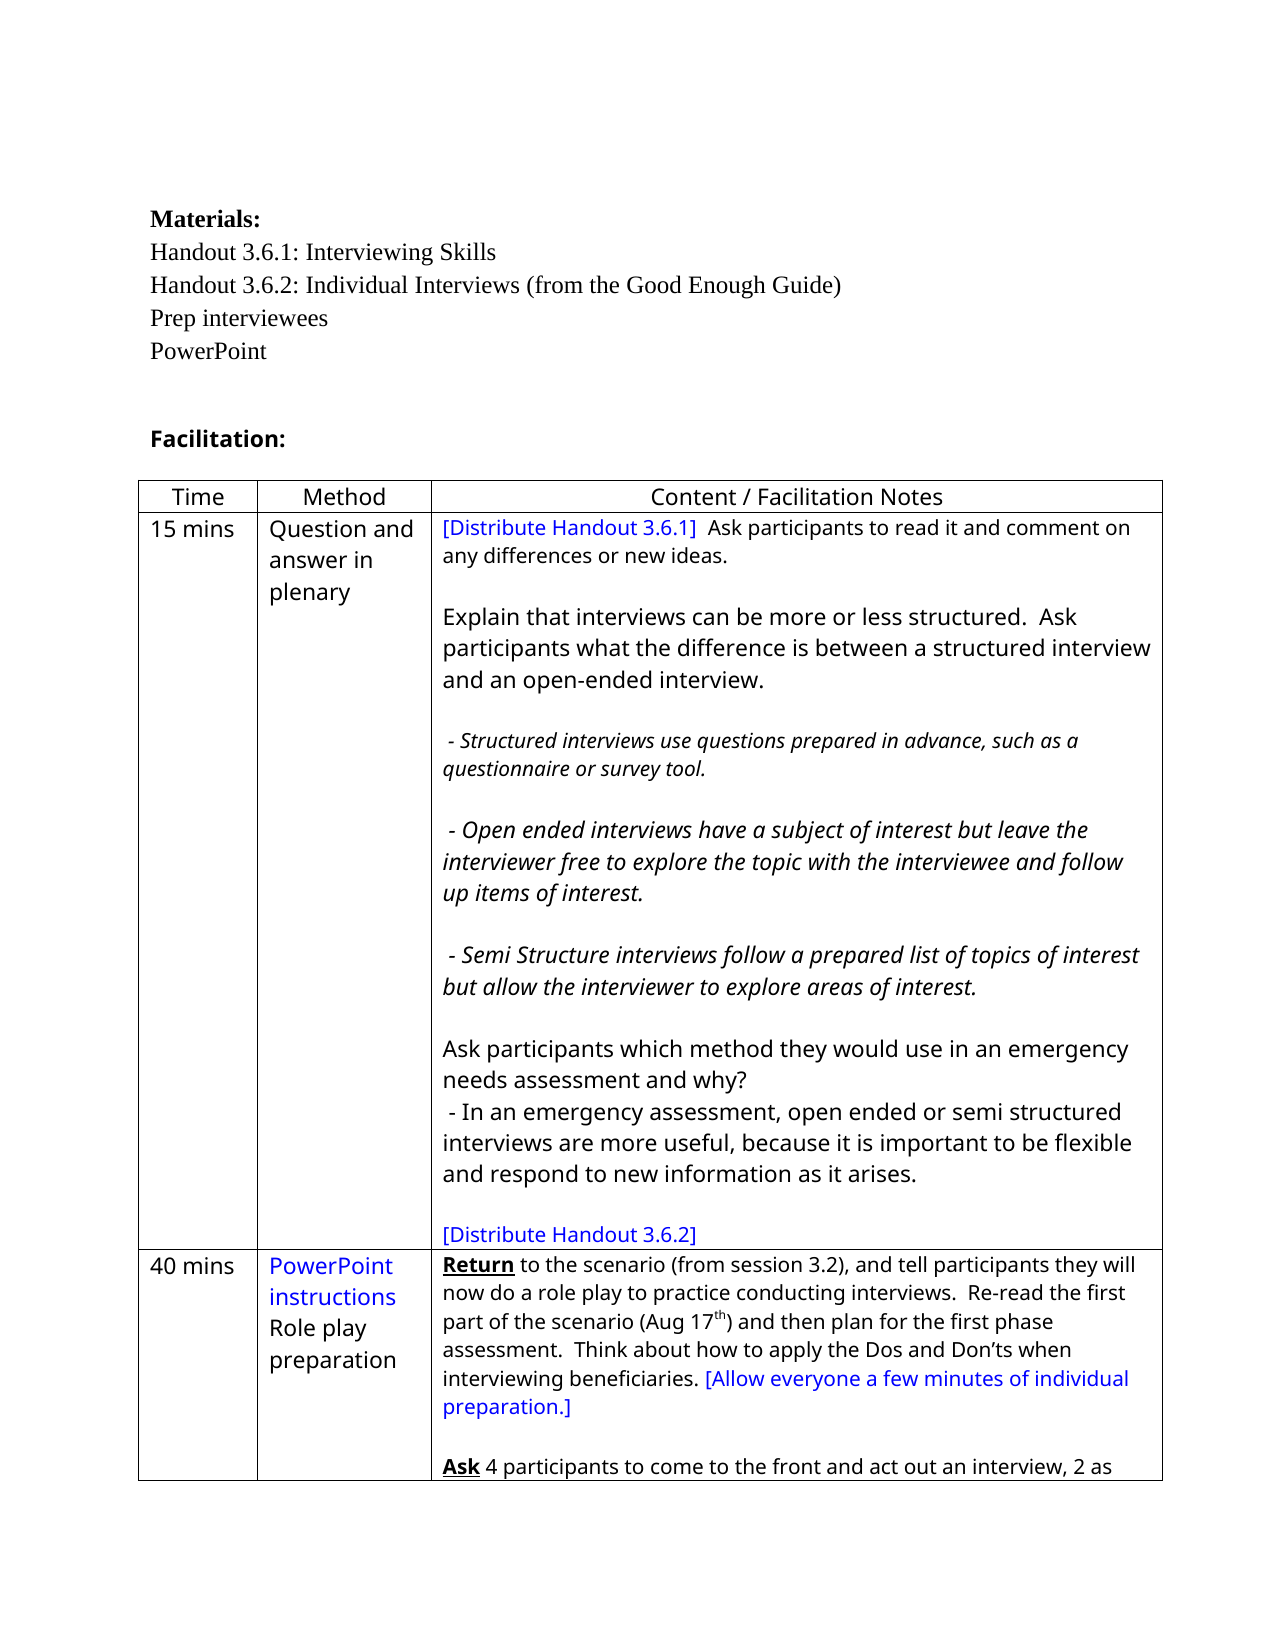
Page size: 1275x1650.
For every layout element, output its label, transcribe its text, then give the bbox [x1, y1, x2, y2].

table_header Time [139, 481, 257, 512]
text Materials: [150, 204, 1125, 233]
text Handout 3.6.1: Interviewing Skills [150, 237, 1125, 266]
table_cell 15 mins [139, 513, 257, 1249]
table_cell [432, 1250, 1162, 1480]
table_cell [258, 1250, 431, 1480]
table_cell Question and answer in plenary [258, 513, 431, 1249]
table_header Method [258, 481, 431, 512]
text Facilitation: [150, 423, 1125, 454]
text Handout 3.6.2: Individual Interviews (from the Good Enough Guide) [150, 270, 1125, 299]
text Prep interviewees [150, 303, 1125, 332]
table_cell [Distribute Handout 3.6.1] Ask participants to read it and comment on any differences or new ideas. Explain that interviews can be more or less structured. Ask participants what the difference is between a structured interview and an open-ended interview. - Structured interviews use questions prepared in advance, such as a questionnaire or survey tool. - Open ended interviews have a subject of interest but leave the interviewer free to explore the topic with the interviewee and follow up items of interest. - Semi Structure interviews follow a prepared list of topics of interest but allow the interviewer to explore areas of interest. Ask participants which method they would use in an emergency needs assessment and why? - In an emergency assessment, open ended or semi structured interviews are more useful, because it is important to be flexible and respond to new information as it arises. [Distribute Handout 3.6.2] [432, 513, 1162, 1249]
table_cell 40 mins [139, 1250, 257, 1480]
text PowerPoint [150, 336, 1125, 365]
table_header Content / Facilitation Notes [432, 481, 1162, 512]
